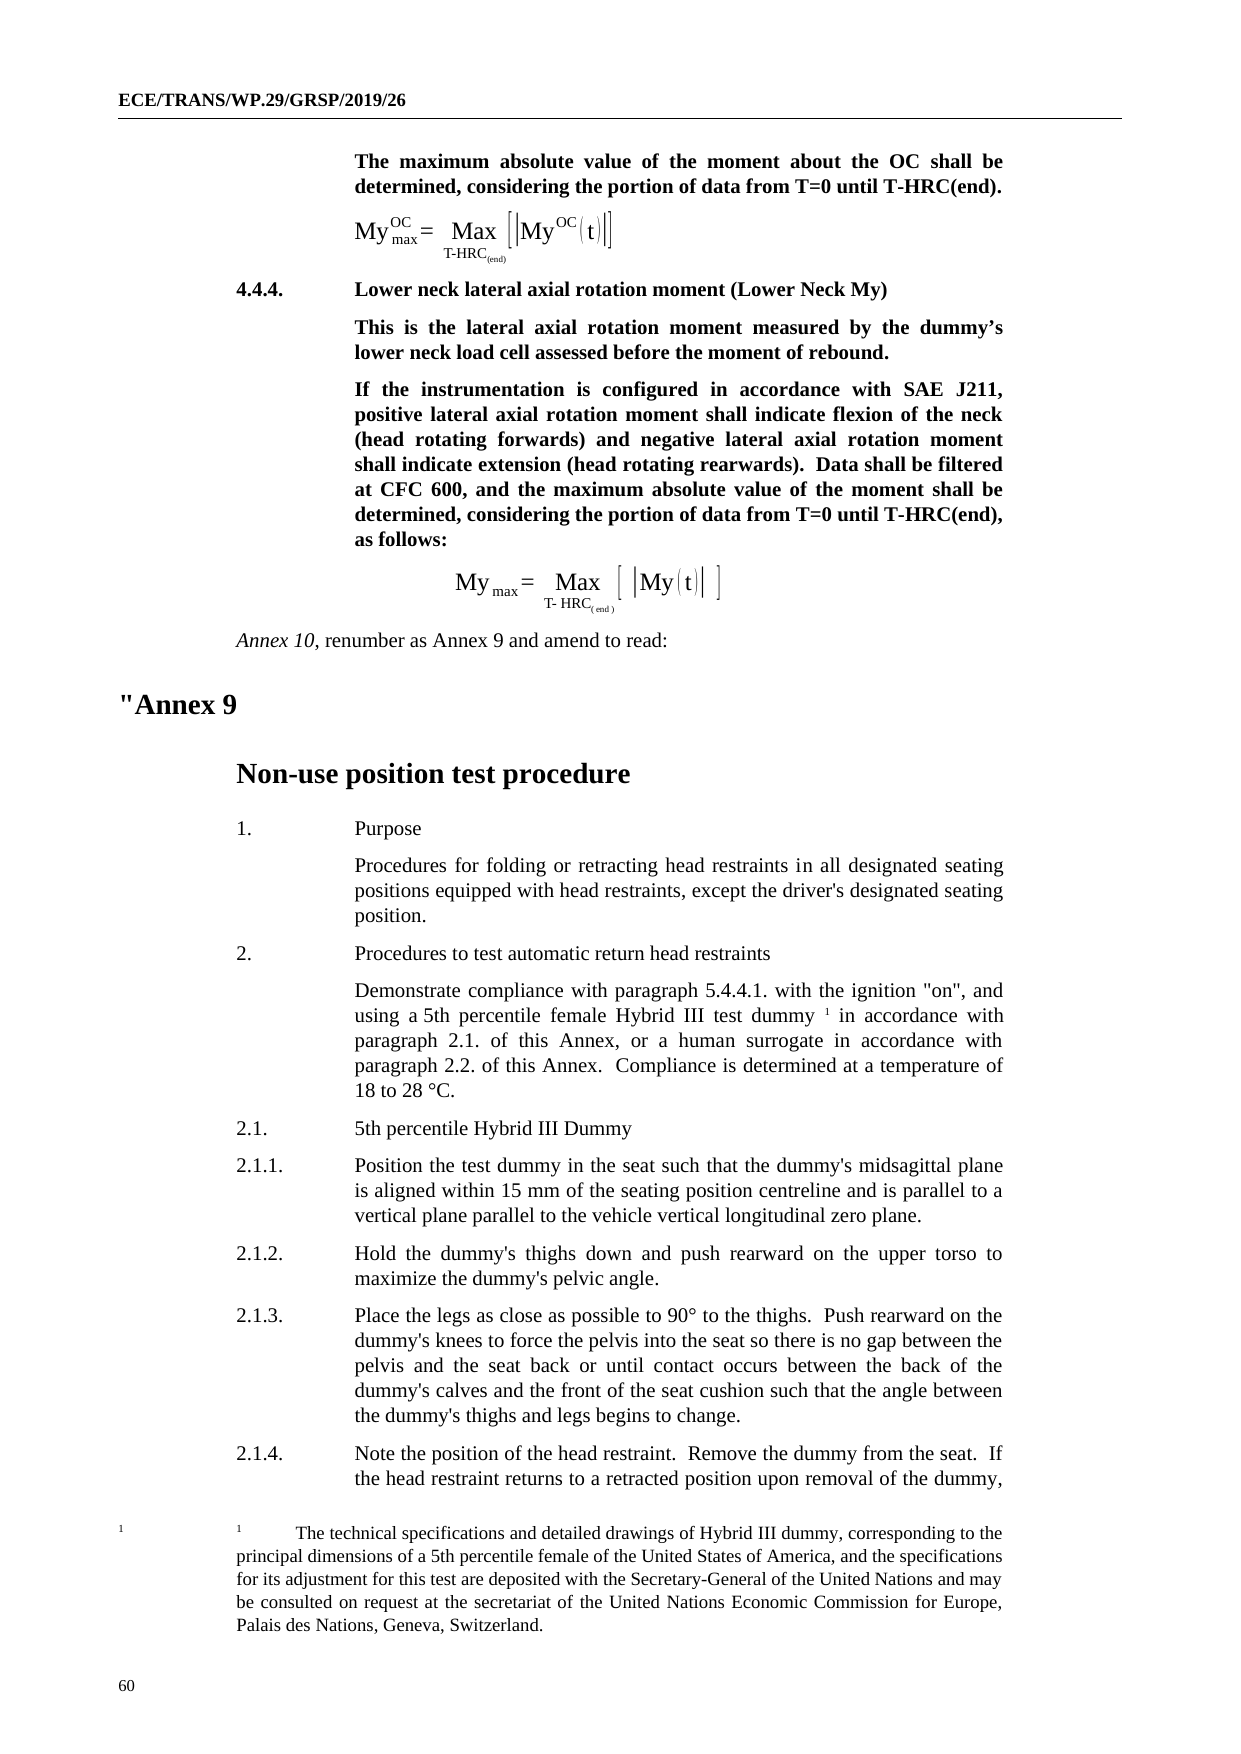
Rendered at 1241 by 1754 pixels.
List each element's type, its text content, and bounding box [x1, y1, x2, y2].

text 2. Procedures to test automatic return head restraints [236, 940, 1004, 965]
text 4.4.4. Lower neck lateral axial rotation moment (Lower Neck My) [236, 276, 1004, 301]
text Procedures for folding or retracting head restraints in all designated seating positions equipped with head restraints, except the driver's designated seating position. [236, 852, 1004, 927]
text 2.1.2. Hold the dummy's thighs down and push rearward on the upper torso to maximize the dummy's pelvic angle. [236, 1240, 1004, 1290]
text 2.1. 5th percentile Hybrid III Dummy [236, 1115, 1004, 1140]
text 2.1.1. Position the test dummy in the seat such that the dummy's midsagittal plane is aligned within 15 mm of the seating position centreline and is parallel to a vertical plane parallel to the vehicle vertical longitudinal zero plane. [236, 1152, 1004, 1227]
text 2.1.3. Place the legs as close as possible to 90° to the thighs. Push rearward on the dummy's knees to force the pelvis into the seat so there is no gap between the pelvis and the seat back or until contact occurs between the back of the dummy's calves and the front of the seat cushion such that the angle between the dummy's thighs and legs begins to change. [236, 1302, 1004, 1427]
text "Annex 9 [118, 690, 1004, 721]
text This is the lateral axial rotation moment measured by the dummy’s lower neck load cell assessed before the moment of rebound. [236, 314, 1004, 364]
text Non-use position test procedure [236, 758, 1004, 790]
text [236, 1440, 1004, 1490]
text Annex 10, renumber as Annex 9 and amend to read: [236, 627, 1004, 652]
text Demonstrate compliance with paragraph 5.4.4.1. with the ignition "on", and using a 5th percentile female Hybrid III test dummy 1 in accordance with paragraph 2.1. of this Annex, or a human surrogate in accordance with paragraph 2.2. of this Annex. Compliance is determined at a temperature of 18 to 28 °C. [236, 977, 1004, 1102]
text 1. Purpose [236, 815, 1004, 840]
text If the instrumentation is configured in accordance with SAE J211, positive lateral axial rotation moment shall indicate flexion of the neck (head rotating forwards) and negative lateral axial rotation moment shall indicate extension (head rotating rearwards). Data shall be filtered at CFC 600, and the maximum absolute value of the moment shall be determined, considering the portion of data from T=0 until T-HRC(end), as follows: [236, 376, 1004, 551]
text The maximum absolute value of the moment about the OC shall be determined, considering the portion of data from T=0 until T-HRC(end). [354, 148, 1004, 198]
